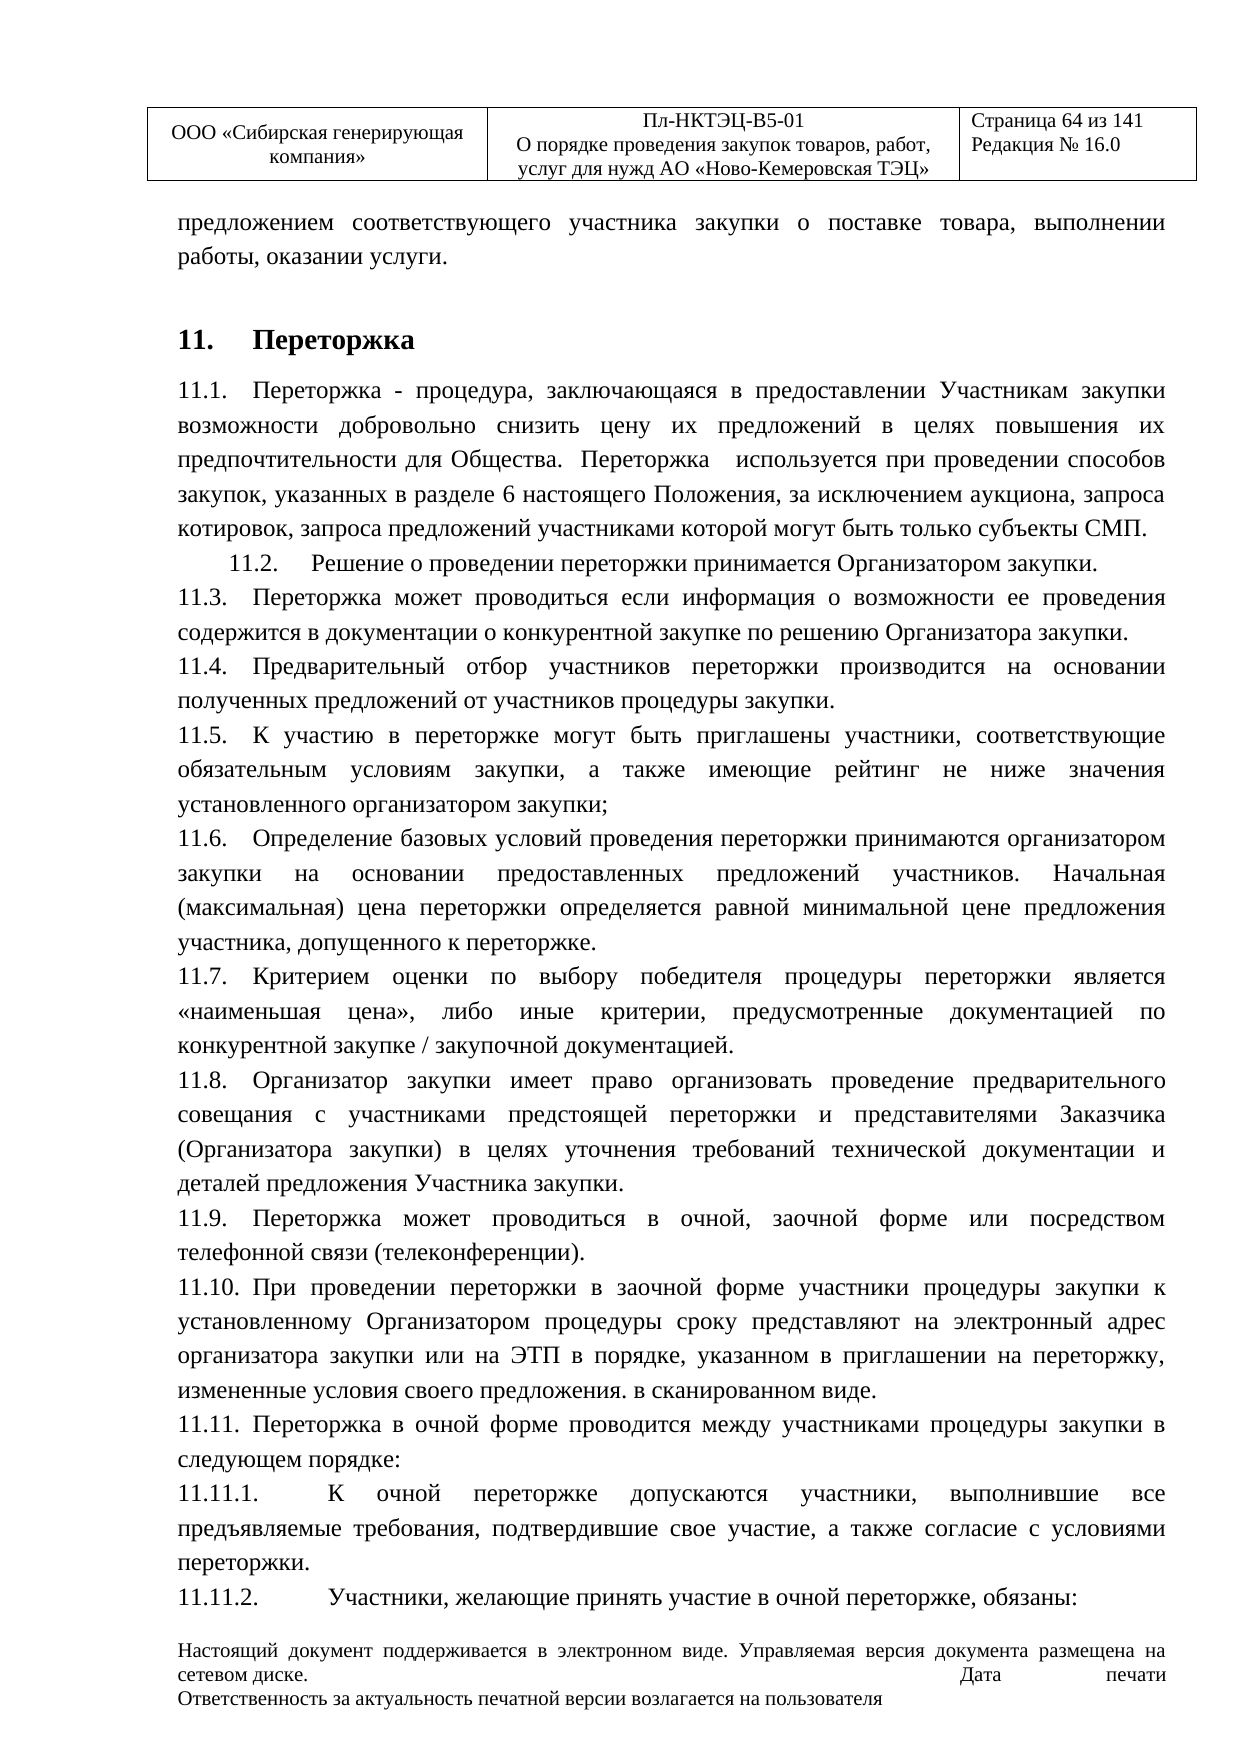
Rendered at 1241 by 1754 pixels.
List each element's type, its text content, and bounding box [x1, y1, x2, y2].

list Предварительный отбор участников переторжки производится на основании полученных предложений от участников процедуры закупки. [177, 651, 1166, 714]
list Решение о проведении переторжки принимается Организатором закупки. [228, 548, 1166, 576]
list К участию в переторжке могут быть приглашены участники, соответствующие обязательным условиям закупки, а также имеющие рейтинг не ниже значения установленного организатором закупки; [177, 720, 1166, 818]
subtitle Переторжка [177, 322, 1166, 356]
list Переторжка может проводиться в очной, заочной форме или посредством телефонной связи (телеконференции). [177, 1203, 1166, 1266]
list Переторжка может проводиться если информация о возможности ее проведения содержится в документации о конкурентной закупке по решению Организатора закупки. [177, 582, 1166, 645]
list Определение базовых условий проведения переторжки принимаются организатором закупки на основании предоставленных предложений участников. Начальная (максимальная) цена переторжки определяется равной минимальной цене предложения участника, допущенного к переторжке. [177, 823, 1166, 956]
list При проведении переторжки в заочной форме участники процедуры закупки к установленному Организатором процедуры сроку представляют на электронный адрес организатора закупки или на ЭТП в порядке, указанном в приглашении на переторжку, измененные условия своего предложения. в сканированном виде. [177, 1272, 1166, 1404]
list Критерием оценки по выбору победителя процедуры переторжки является «наименьшая цена», либо иные критерии, предусмотренные документацией по конкурентной закупке / закупочной документацией. [177, 961, 1166, 1059]
list К очной переторжке допускаются участники, выполнившие все предъявляемые требования, подтвердившие свое участие, а также согласие с условиями переторжки. [177, 1478, 1166, 1576]
list Участники, желающие принять участие в очной переторжке, обязаны: [177, 1582, 1166, 1611]
list Переторжка - процедура, заключающаяся в предоставлении Участникам закупки возможности добровольно снизить цену их предложений в целях повышения их предпочтительности для Общества. Переторжка используется при проведении способов закупок, указанных в разделе 6 настоящего Положения, за исключением аукциона, запроса котировок, запроса предложений участниками которой могут быть только субъекты СМП. [177, 375, 1166, 542]
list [177, 207, 1166, 270]
list Организатор закупки имеет право организовать проведение предварительного совещания с участниками предстоящей переторжки и представителями Заказчика (Организатора закупки) в целях уточнения требований технической документации и деталей предложения Участника закупки. [177, 1065, 1166, 1197]
list Переторжка в очной форме проводится между участниками процедуры закупки в следующем порядке: [177, 1409, 1166, 1473]
